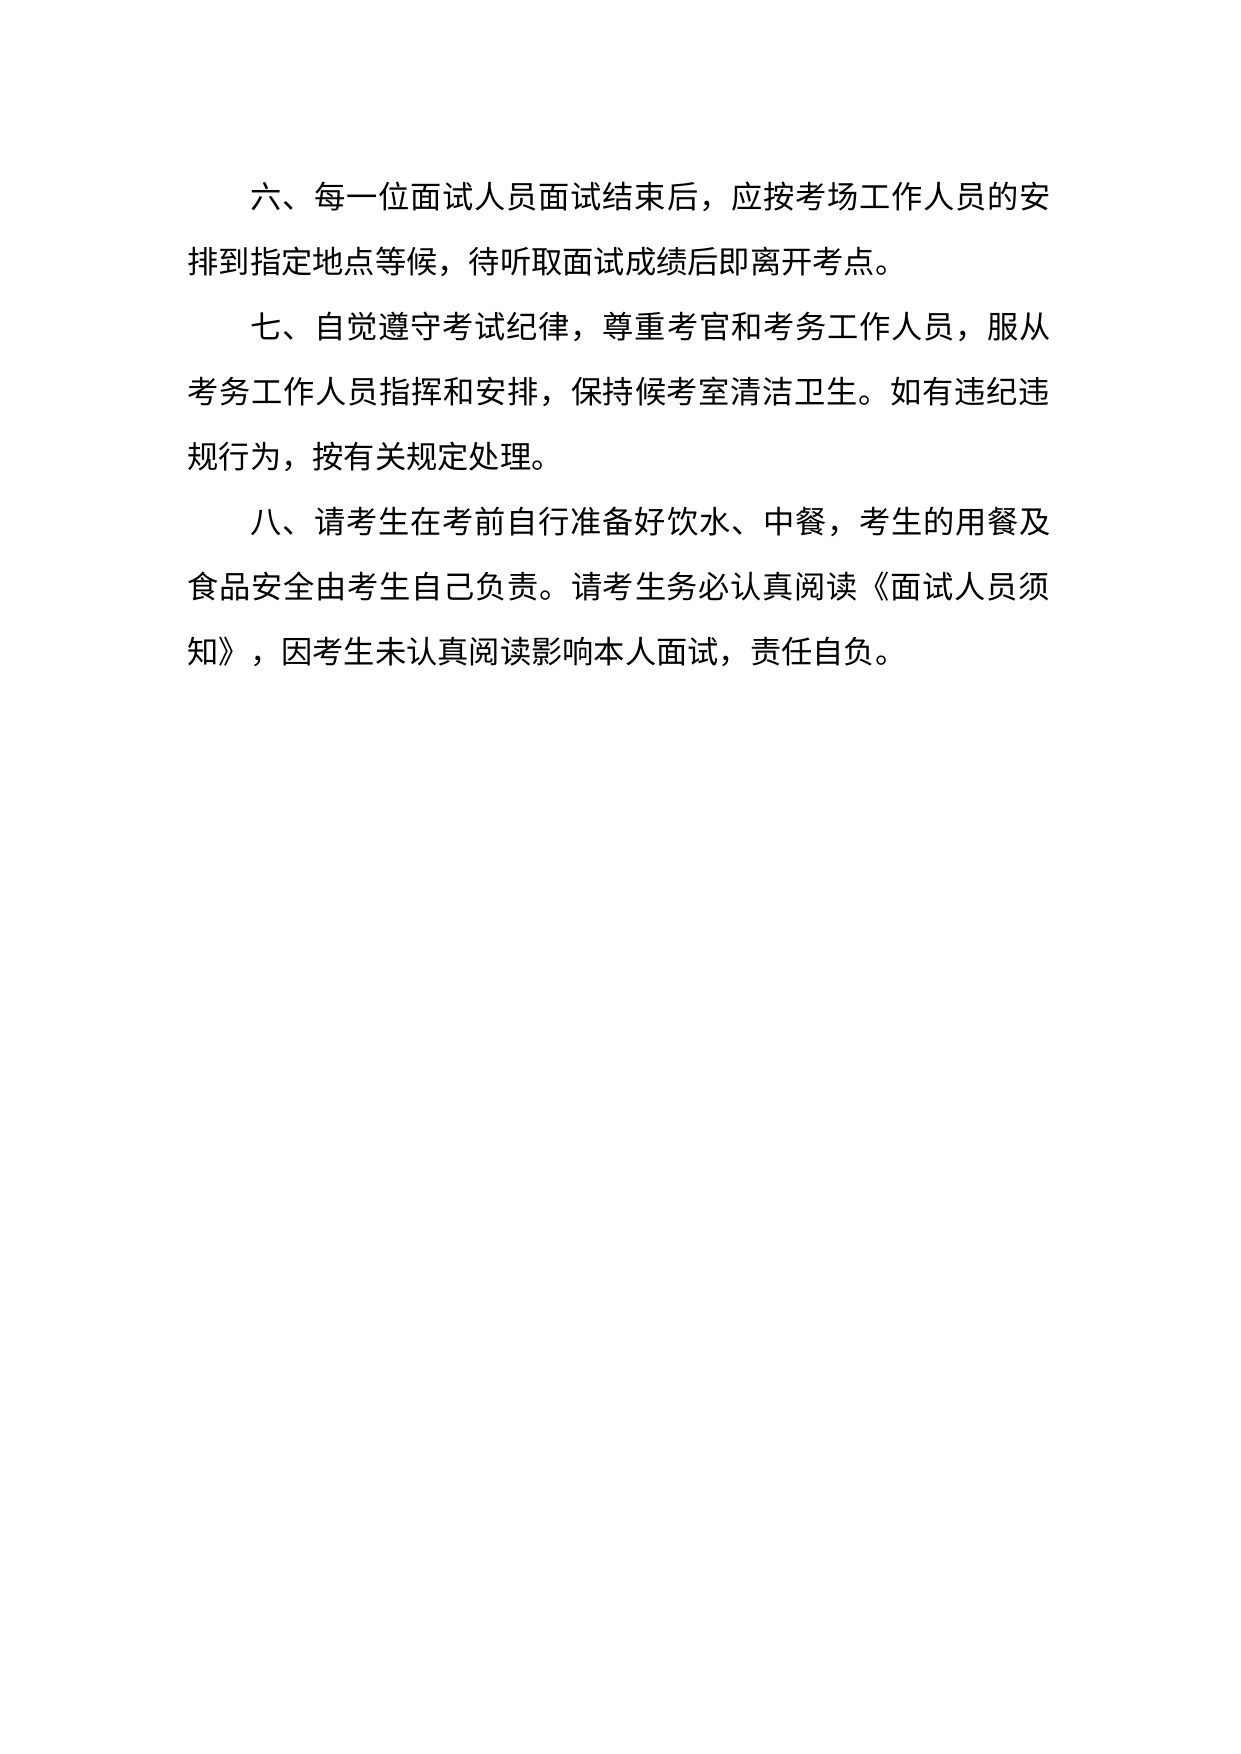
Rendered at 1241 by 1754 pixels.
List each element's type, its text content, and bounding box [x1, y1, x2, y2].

text 八、请考生在考前自行准备好饮水、中餐，考生的用餐及食品安全由考生自己负责。请考生务必认真阅读《面试人员须知》，因考生未认真阅读影响本人面试，责任自负。 [187, 487, 1053, 682]
text 六、每一位面试人员面试结束后，应按考场工作人员的安排到指定地点等候，待听取面试成绩后即离开考点。 [187, 162, 1053, 292]
text 七、自觉遵守考试纪律，尊重考官和考务工作人员，服从考务工作人员指挥和安排，保持候考室清洁卫生。如有违纪违规行为，按有关规定处理。 [187, 292, 1053, 487]
